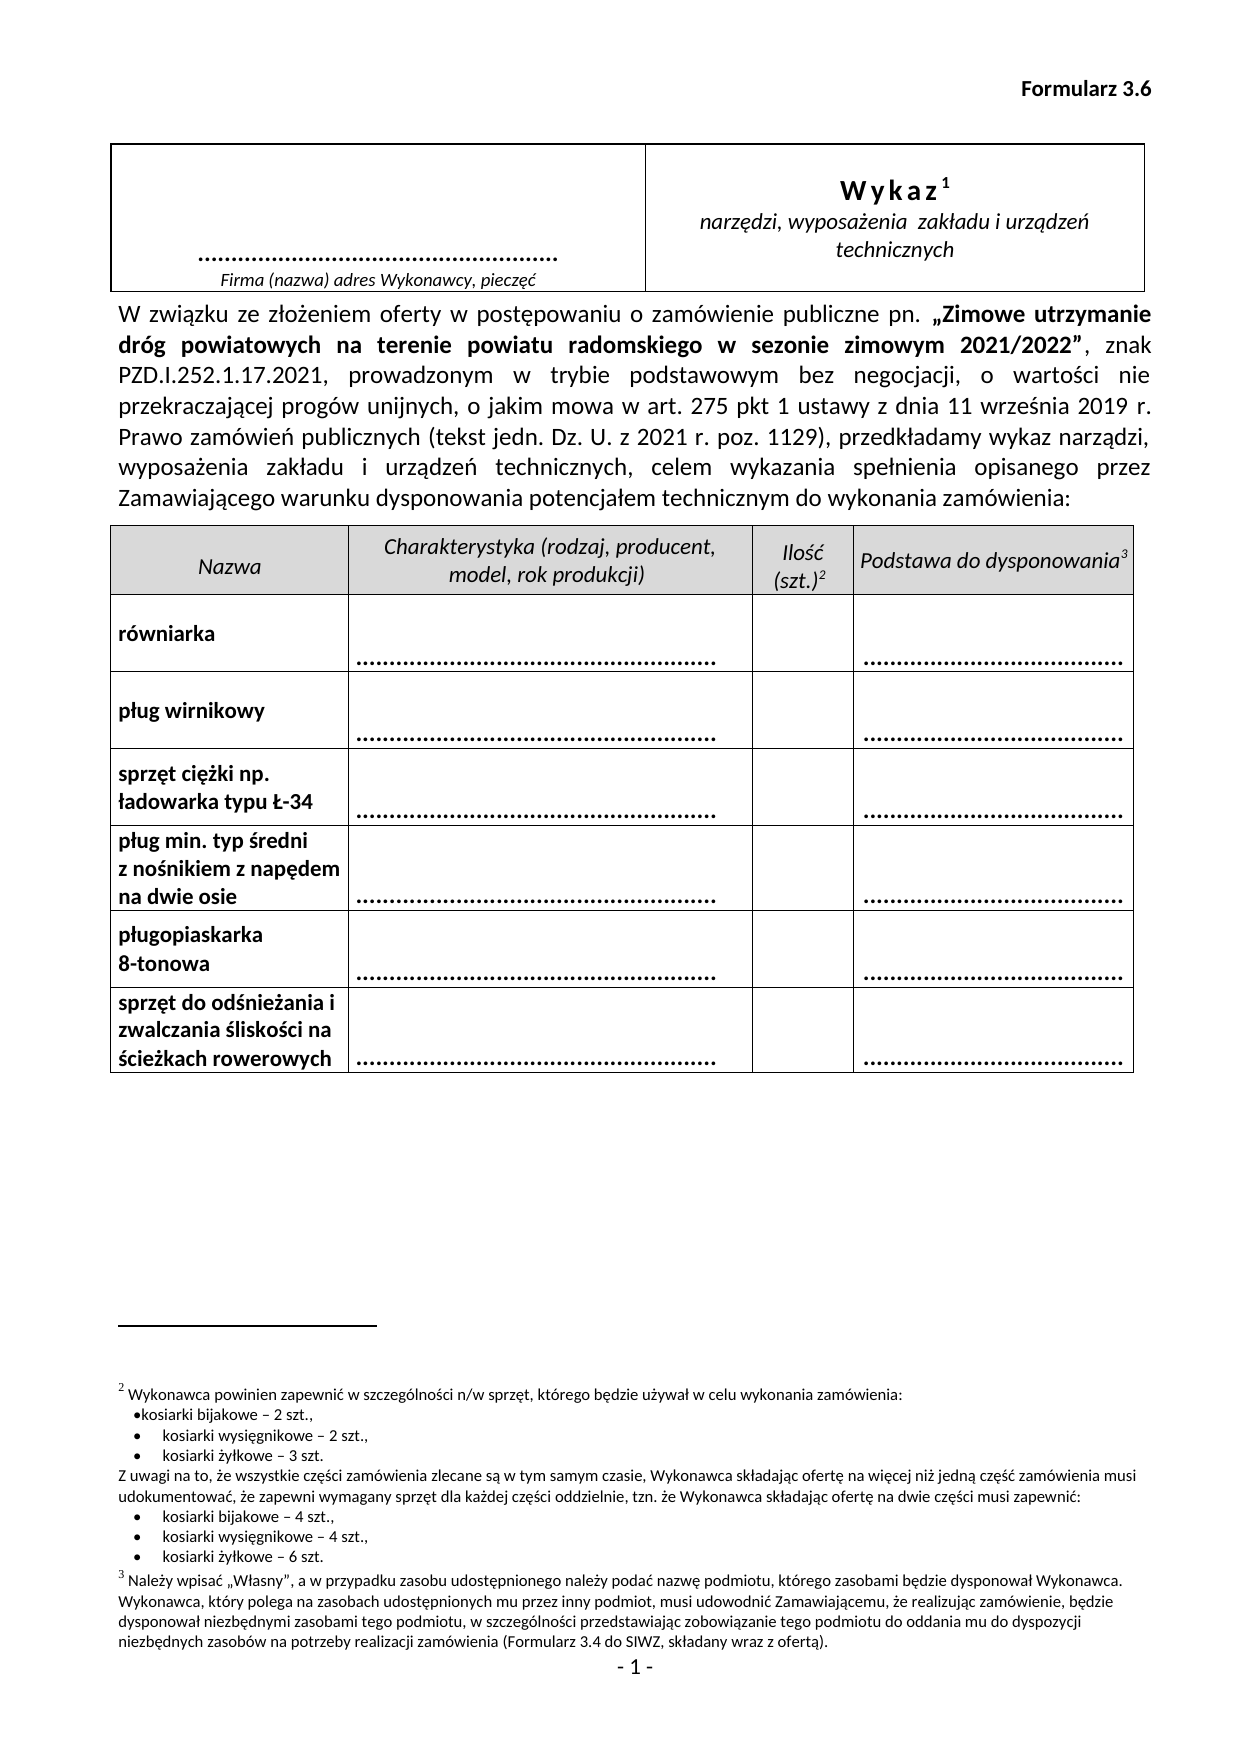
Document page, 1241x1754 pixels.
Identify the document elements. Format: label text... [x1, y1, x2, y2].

table_cell [753, 988, 853, 1072]
table_cell ....................................... [854, 672, 1133, 748]
table_cell ...................................................... [349, 911, 752, 987]
table_header Nazwa [111, 526, 348, 594]
table_cell sprzęt do odśnieżania i zwalczania śliskości na ścieżkach rowerowych [111, 988, 348, 1072]
table_cell ...................................................... [349, 988, 752, 1072]
table_cell ...................................................... [349, 826, 752, 910]
table_cell równiarka [111, 595, 348, 671]
table_cell sprzęt ciężki np. ładowarka typu Ł-34 [111, 749, 348, 825]
table_cell ....................................... [854, 988, 1133, 1072]
table_cell [753, 595, 853, 671]
table_header ...................................................... Firma (nazwa) adres Wykonawcy, pieczęć [112, 145, 645, 291]
table_cell ...................................................... [349, 595, 752, 671]
table_header Wykaz narzędzi, wyposażenia zakładu i urządzeń technicznych [646, 145, 1144, 291]
table_cell pług min. typ średni z nośnikiem z napędem na dwie osie [111, 826, 348, 910]
table_header Ilość (szt.) [753, 526, 853, 594]
table_cell [753, 911, 853, 987]
table_cell [753, 826, 853, 910]
table_cell ...................................................... [349, 749, 752, 825]
table_cell ....................................... [854, 826, 1133, 910]
table_cell pług wirnikowy [111, 672, 348, 748]
table_cell ....................................... [854, 911, 1133, 987]
table_cell [753, 672, 853, 748]
table_cell ....................................... [854, 595, 1133, 671]
table_header Charakterystyka (rodzaj, producent, model, rok produkcji) [349, 526, 752, 594]
table_cell ...................................................... [349, 672, 752, 748]
table_cell pługopiaskarka 8-tonowa [111, 911, 348, 987]
table_cell ....................................... [854, 749, 1133, 825]
table_header Podstawa do dysponowania [854, 526, 1133, 594]
table_cell [753, 749, 853, 825]
text W związku ze złożeniem oferty w postępowaniu o zamówienie publiczne pn. „Zimowe utrzymanie dróg powiatowych na terenie powiatu radomskiego w sezonie zimowym 2021/2022”, znak PZD.I.252.1.17.2021, prowadzonym w trybie podstawowym bez negocjacji, o wartości nie przekraczającej progów unijnych, o jakim mowa w art. 275 pkt 1 ustawy z dnia 11 września 2019 r. Prawo zamówień publicznych (tekst jedn. Dz. U. z 2021 r. poz. 1129), przedkładamy wykaz narządzi, wyposażenia zakładu i urządzeń technicznych, celem wykazania spełnienia opisanego przez Zamawiającego warunku dysponowania potencjałem technicznym do wykonania zamówienia: [118, 299, 1152, 512]
